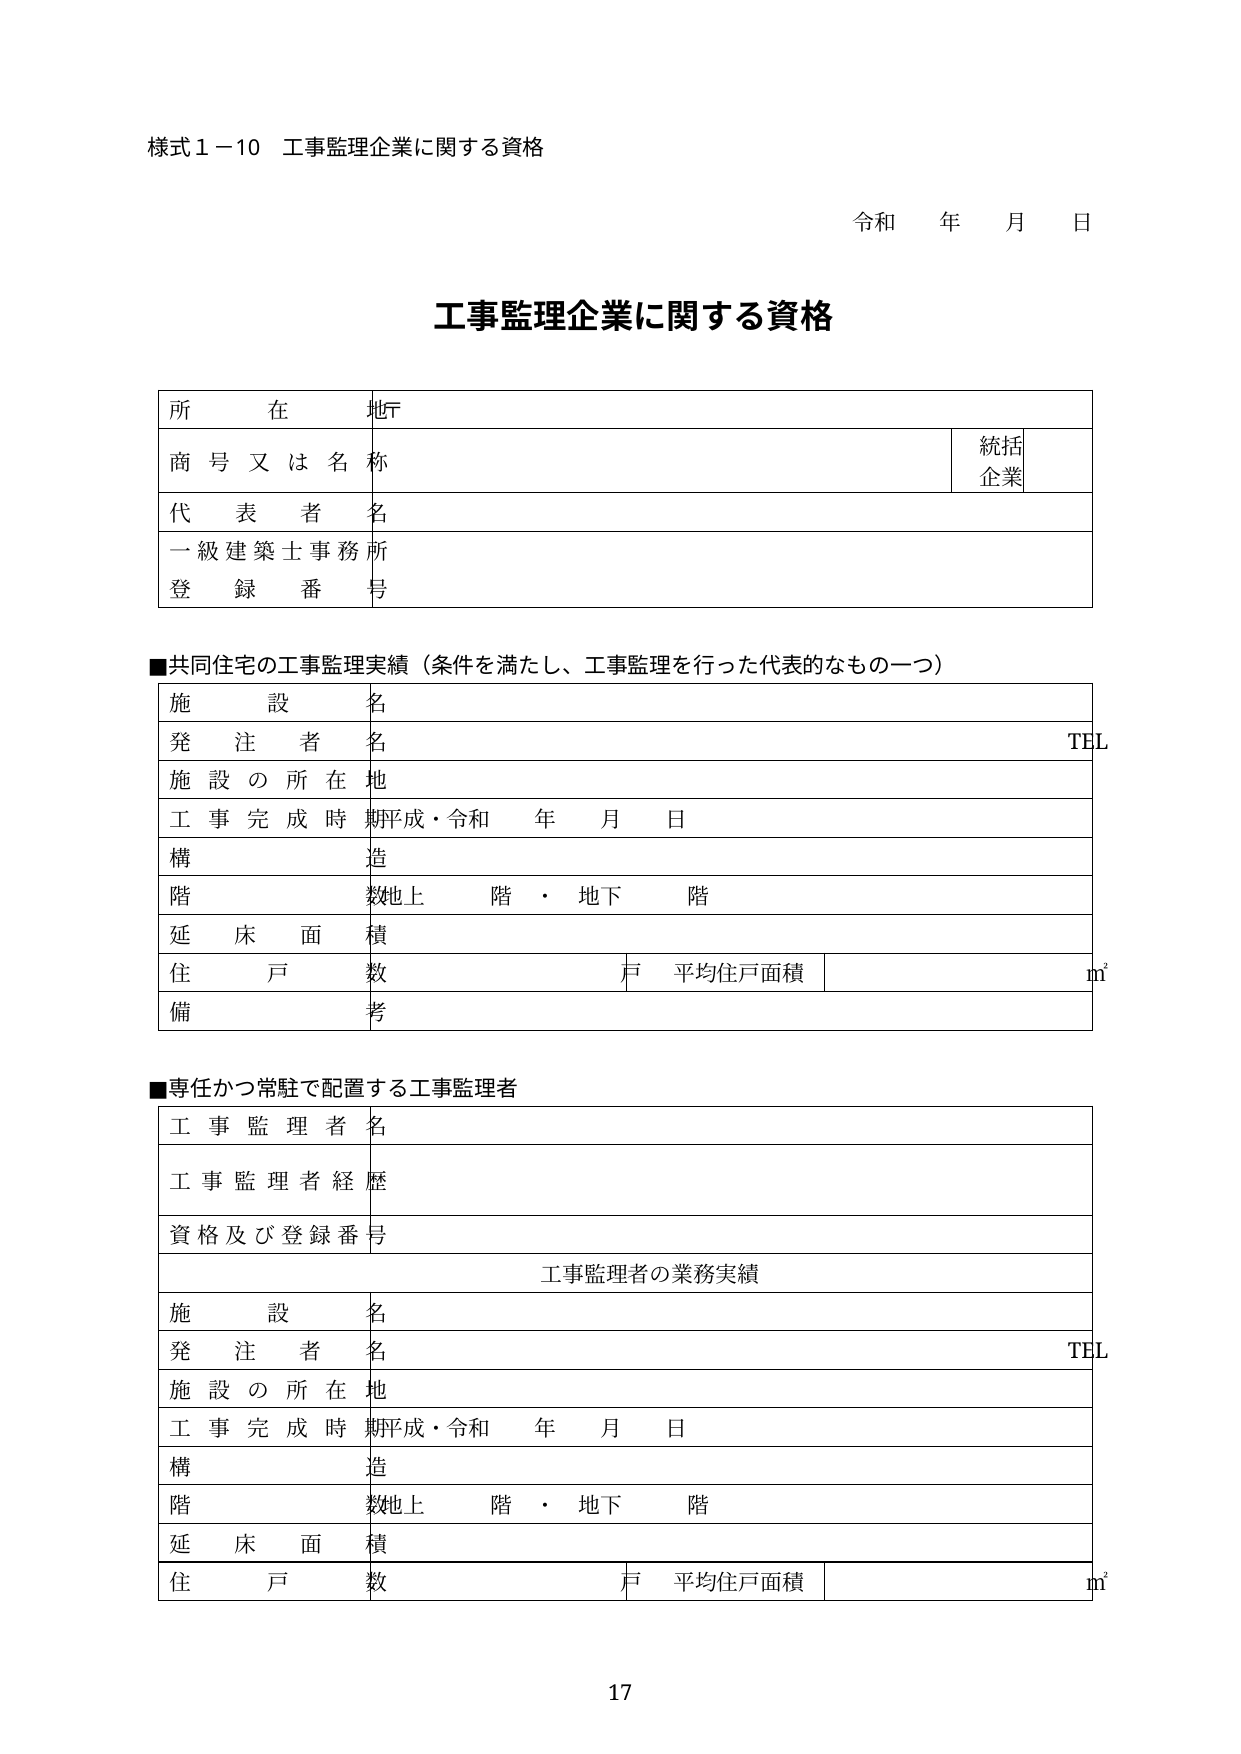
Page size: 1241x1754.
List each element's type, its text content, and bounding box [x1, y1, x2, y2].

table_header 施設名 [159, 684, 370, 721]
table_cell [371, 838, 1092, 875]
table_cell 延床面積 [159, 915, 370, 952]
table_cell 商号又は名称 [159, 429, 372, 492]
table_cell 住戸数 [159, 954, 370, 991]
subtitle 様式１－10 工事監理企業に関する資格 [148, 127, 1092, 164]
table_header 〒 [373, 391, 1092, 428]
table_cell [371, 1145, 1092, 1214]
table_header 所在地 [159, 391, 372, 428]
table_cell 発注者名 [159, 722, 370, 760]
table_cell [371, 1447, 1092, 1484]
text ■共同住宅の工事監理実績（条件を満たし、工事監理を行った代表的なもの一つ） [148, 645, 1119, 683]
table_cell 戸 [371, 1563, 626, 1600]
table_cell [371, 915, 1092, 952]
table_cell [371, 761, 1092, 798]
text ■専任かつ常駐で配置する工事監理者 [148, 1068, 1119, 1106]
table_cell 一級建築士事務所 登録番号 [159, 532, 372, 607]
table_cell 延床面積 [159, 1524, 370, 1561]
table_cell [1024, 429, 1092, 492]
table_cell 工事完成時期 [159, 1408, 370, 1446]
table_header [371, 1107, 1092, 1144]
table_cell 階数 [159, 876, 370, 914]
table_cell 地上 階 ・ 地下 階 [371, 876, 1092, 914]
table_cell 資格及び登録番号 [159, 1216, 370, 1253]
text 工事監理企業に関する資格 [148, 277, 1119, 352]
table_cell 戸 [371, 954, 626, 991]
table_cell 統括 企業 [952, 429, 1023, 492]
table_cell 平均住戸面積 [627, 954, 824, 991]
table_cell 施設名 [159, 1293, 370, 1330]
table_cell 構造 [159, 838, 370, 875]
table_header [371, 684, 1092, 721]
table_cell [371, 1370, 1092, 1407]
table_cell 施設の所在地 [159, 1370, 370, 1407]
table_cell 住戸数 [159, 1563, 370, 1600]
table_cell 工事完成時期 [159, 799, 370, 837]
table_cell 平成・令和 年 月 日 [371, 1408, 1092, 1446]
table_cell 施設の所在地 [159, 761, 370, 798]
table_cell ㎡ [825, 1563, 1092, 1600]
table_cell [373, 493, 1092, 531]
table_cell [373, 532, 1092, 607]
table_cell [373, 429, 951, 492]
table_cell [371, 1216, 1092, 1253]
table_cell 工事監理者経歴 [159, 1145, 370, 1214]
text 令和 年 月 日 [148, 202, 1092, 239]
table_cell TEL [371, 1331, 1092, 1369]
table_cell 地上 階 ・ 地下 階 [371, 1485, 1092, 1523]
table_header 工事監理者名 [159, 1107, 370, 1144]
table_cell 発注者名 [159, 1331, 370, 1369]
table_cell 構造 [159, 1447, 370, 1484]
table_cell [371, 1524, 1092, 1561]
table_cell ㎡ [825, 954, 1092, 991]
table_cell 平成・令和 年 月 日 [371, 799, 1092, 837]
table_cell TEL [371, 722, 1092, 760]
table_cell 備考 [159, 992, 370, 1029]
table_cell 階数 [159, 1485, 370, 1523]
table_cell 平均住戸面積 [627, 1563, 824, 1600]
table_cell 工事監理者の業務実績 [159, 1254, 1092, 1292]
table_cell [371, 1293, 1092, 1330]
table_cell [371, 992, 1092, 1029]
table_cell 代表者名 [159, 493, 372, 531]
